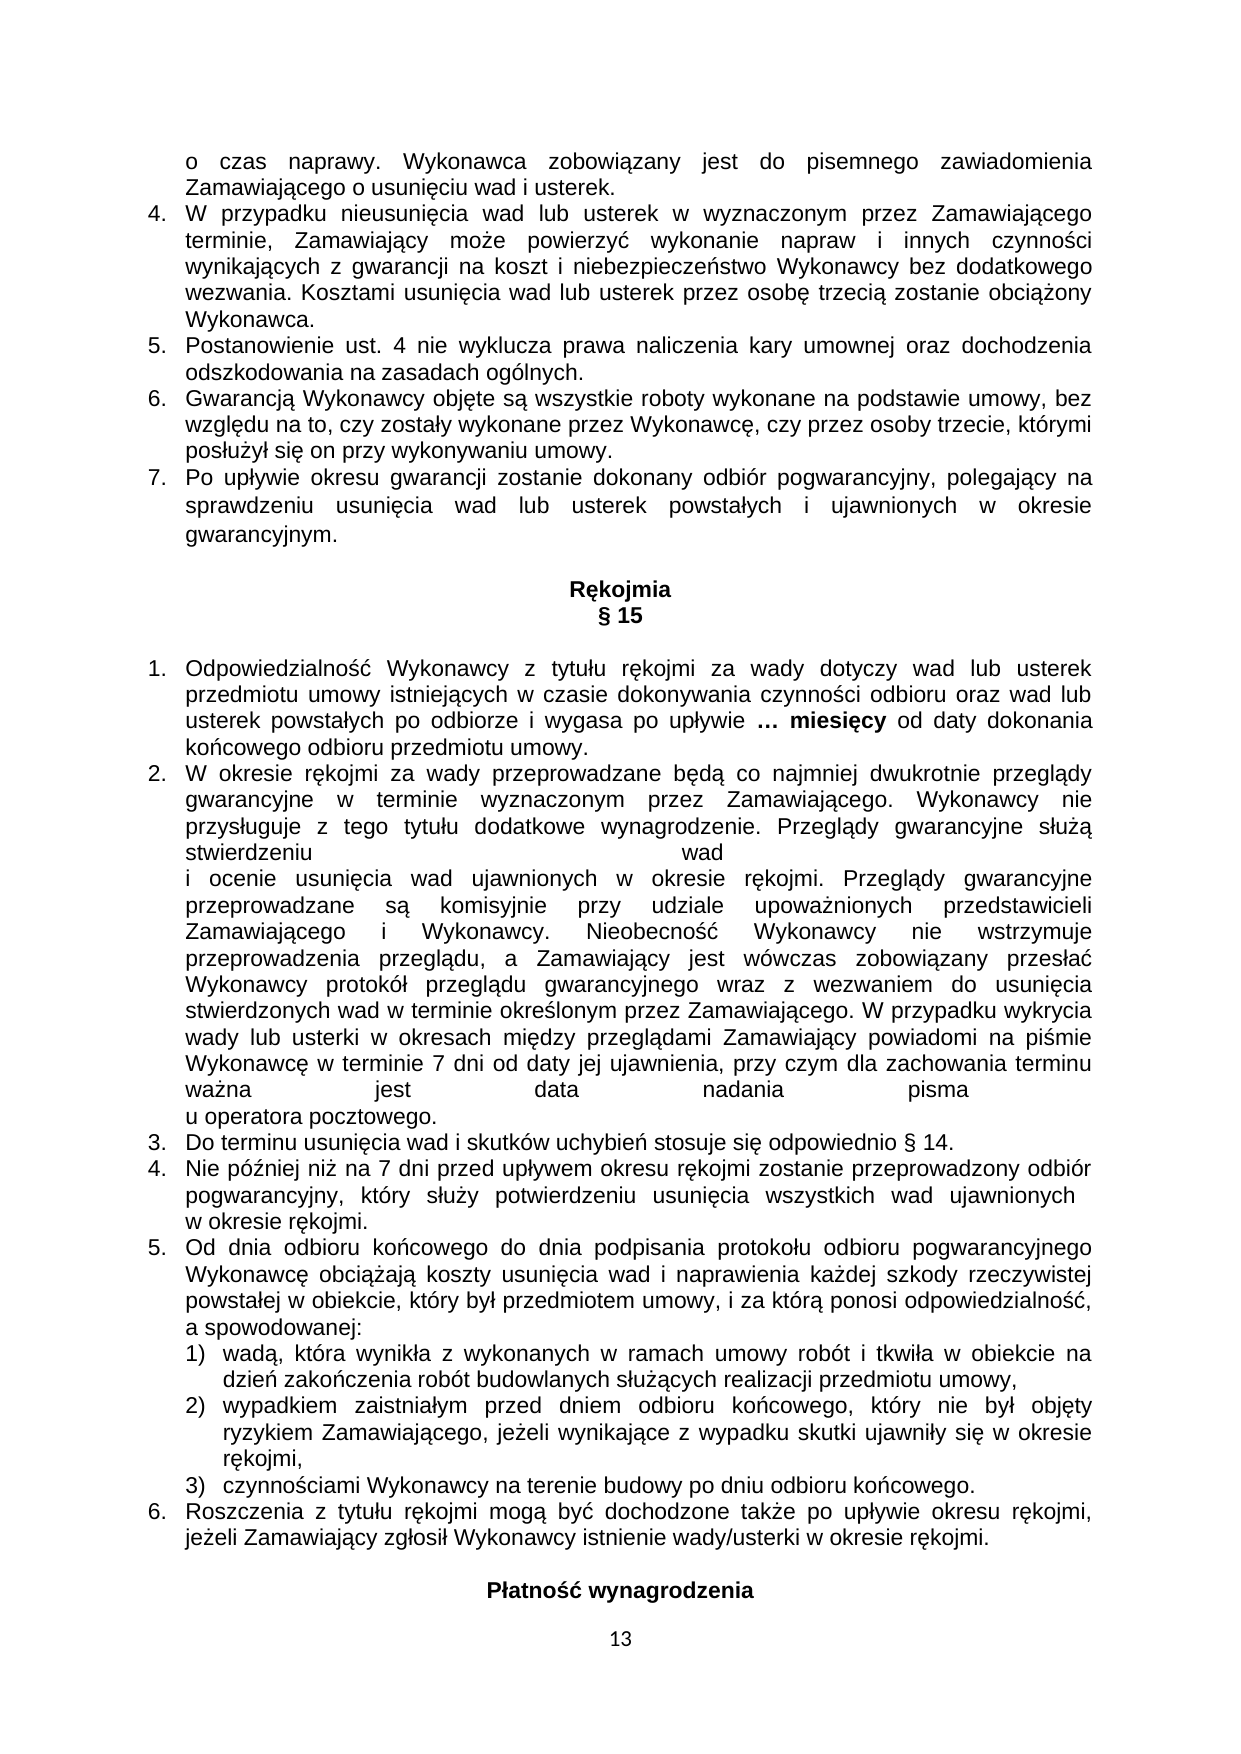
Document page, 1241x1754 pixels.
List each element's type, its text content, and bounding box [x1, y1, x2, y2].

list Roszczenia z tytułu rękojmi mogą być dochodzone także po upływie okresu rękojmi, jeżeli Zamawiający zgłosił Wykonawcy istnienie wady/usterki w okresie rękojmi. [148, 1498, 1093, 1551]
text Płatność wynagrodzenia [148, 1577, 1093, 1603]
list Gwarancją Wykonawcy objęte są wszystkie roboty wykonane na podstawie umowy, bez względu na to, czy zostały wykonane przez Wykonawcę, czy przez osoby trzecie, którymi posłużył się on przy wykonywaniu umowy. [148, 385, 1093, 464]
list W okresie rękojmi za wady przeprowadzane będą co najmniej dwukrotnie przeglądy gwarancyjne w terminie wyznaczonym przez Zamawiającego. Wykonawcy nie przysługuje z tego tytułu dodatkowe wynagrodzenie. Przeglądy gwarancyjne służą stwierdzeniu wad i ocenie usunięcia wad ujawnionych w okresie rękojmi. Przeglądy gwarancyjne przeprowadzane są komisyjnie przy udziale upoważnionych przedstawicieli Zamawiającego i Wykonawcy. Nieobecność Wykonawcy nie wstrzymuje przeprowadzenia przeglądu, a Zamawiający jest wówczas zobowiązany przesłać Wykonawcy protokół przeglądu gwarancyjnego wraz z wezwaniem do usunięcia stwierdzonych wad w terminie określonym przez Zamawiającego. W przypadku wykrycia wady lub usterki w okresach między przeglądami Zamawiający powiadomi na piśmie Wykonawcę w terminie 7 dni od daty jej ujawnienia, przy czym dla zachowania terminu ważna jest data nadania pisma u operatora pocztowego. [148, 760, 1093, 1129]
list Po upływie okresu gwarancji zostanie dokonany odbiór pogwarancyjny, polegający na sprawdzeniu usunięcia wad lub usterek powstałych i ujawnionych w okresie gwarancyjnym. [148, 464, 1093, 547]
list czynnościami Wykonawcy na terenie budowy po dniu odbioru końcowego. [185, 1472, 1093, 1498]
list wypadkiem zaistniałym przed dniem odbioru końcowego, który nie był objęty ryzykiem Zamawiającego, jeżeli wynikające z wypadku skutki ujawniły się w okresie rękojmi, [185, 1392, 1093, 1472]
text Rękojmia [148, 576, 1093, 602]
list Nie później niż na 7 dni przed upływem okresu rękojmi zostanie przeprowadzony odbiór pogwarancyjny, który służy potwierdzeniu usunięcia wszystkich wad ujawnionych w okresie rękojmi. [148, 1155, 1093, 1234]
list Postanowienie ust. 4 nie wyklucza prawa naliczenia kary umownej oraz dochodzenia odszkodowania na zasadach ogólnych. [148, 332, 1093, 385]
text § 15 [148, 602, 1093, 628]
list Do terminu usunięcia wad i skutków uchybień stosuje się odpowiednio § 14. [148, 1129, 1093, 1155]
list Odpowiedzialność Wykonawcy z tytułu rękojmi za wady dotyczy wad lub usterek przedmiotu umowy istniejących w czasie dokonywania czynności odbioru oraz wad lub usterek powstałych po odbiorze i wygasa po upływie … miesięcy od daty dokonania końcowego odbioru przedmiotu umowy. [148, 654, 1093, 760]
list W przypadku nieusunięcia wad lub usterek w wyznaczonym przez Zamawiającego terminie, Zamawiający może powierzyć wykonanie napraw i innych czynności wynikających z gwarancji na koszt i niebezpieczeństwo Wykonawcy bez dodatkowego wezwania. Kosztami usunięcia wad lub usterek przez osobę trzecią zostanie obciążony Wykonawca. [148, 200, 1093, 332]
list Od dnia odbioru końcowego do dnia podpisania protokołu odbioru pogwarancyjnego Wykonawcę obciążają koszty usunięcia wad i naprawienia każdej szkody rzeczywistej powstałej w obiekcie, który był przedmiotem umowy, i za którą ponosi odpowiedzialność, a spowodowanej: [148, 1234, 1093, 1340]
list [148, 148, 1093, 200]
list wadą, która wynikła z wykonanych w ramach umowy robót i tkwiła w obiekcie na dzień zakończenia robót budowlanych służących realizacji przedmiotu umowy, [185, 1340, 1093, 1392]
